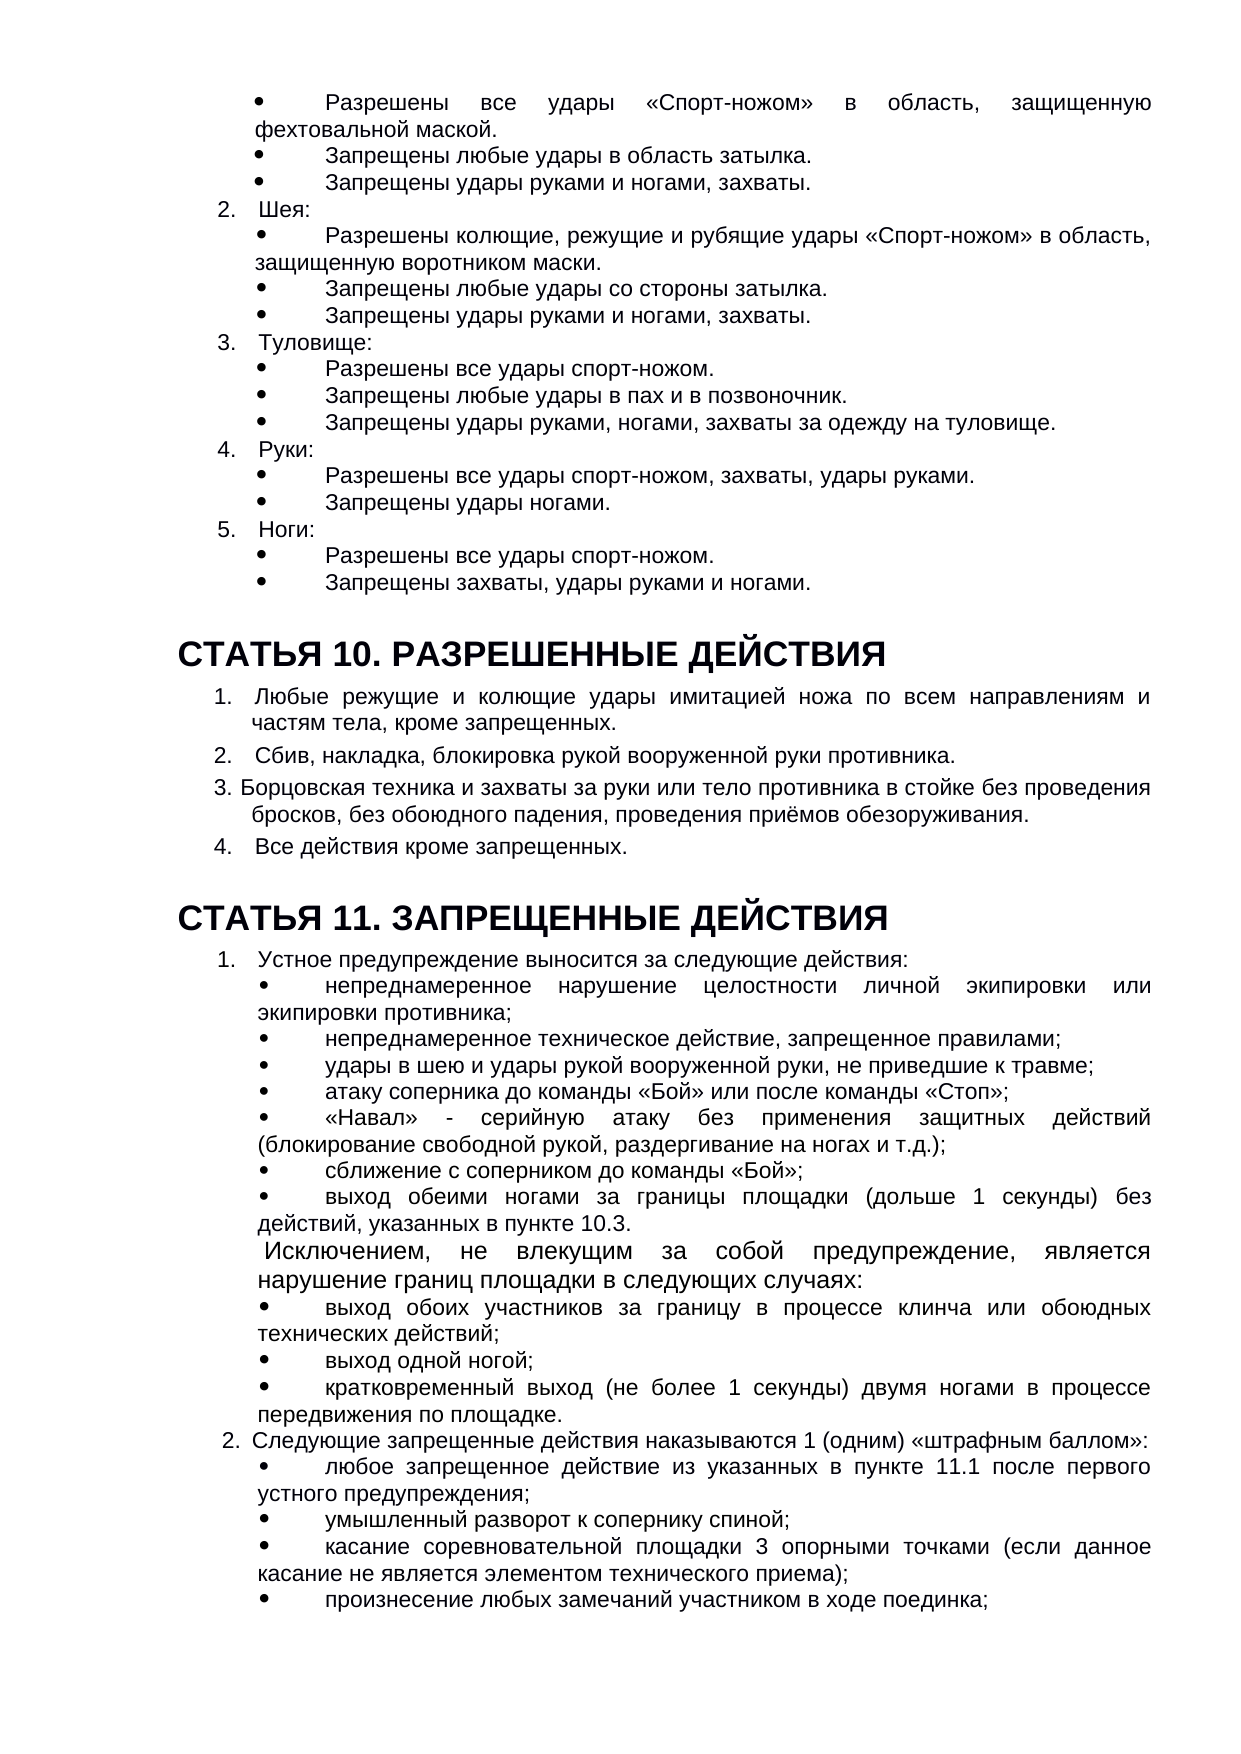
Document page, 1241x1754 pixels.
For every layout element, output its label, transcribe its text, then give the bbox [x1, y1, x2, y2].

text 1. Любые режущие и колющие удары имитацией ножа по всем направлениям и частям тела, кроме запрещенных. [213, 683, 1152, 735]
text 2. Следующие запрещенные действия наказываются 1 (одним) «штрафным баллом»: [222, 1427, 1152, 1453]
text СТАТЬЯ 11. ЗАПРЕЩЕННЫЕ ДЕЙСТВИЯ [177, 897, 1152, 938]
list Запрещены любые удары со стороны затылка. [254, 275, 1152, 302]
list выход одной ногой; [257, 1347, 1152, 1374]
list атаку соперника до команды «Бой» или после команды «Стоп»; [257, 1078, 1152, 1104]
list сближение с соперником до команды «Бой»; [257, 1157, 1152, 1183]
list произнесение любых замечаний участником в ходе поединка; [257, 1586, 1152, 1613]
list непреднамеренное нарушение целостности личной экипировки или экипировки противника; [257, 972, 1152, 1025]
list Разрешены колющие, режущие и рубящие удары «Спорт-ножом» в область, защищенную воротником маски. [254, 222, 1152, 275]
list Разрешены все удары «Спорт-ножом» в область, защищенную фехтовальной маской. [254, 89, 1152, 142]
list касание соревновательной площадки 3 опорными точками (если данное касание не является элементом технического приема); [257, 1533, 1152, 1586]
list кратковременный выход (не более 1 секунды) двумя ногами в процессе передвижения по площадке. [257, 1374, 1152, 1427]
text СТАТЬЯ 10. РАЗРЕШЕННЫЕ ДЕЙСТВИЯ [177, 634, 1152, 674]
list Запрещены удары руками, ногами, захваты за одежду на туловище. [254, 409, 1152, 436]
list выход обоих участников за границу в процессе клинча или обоюдных технических действий; [257, 1293, 1152, 1347]
list Запрещены удары руками и ногами, захваты. [254, 302, 1152, 329]
list Запрещены удары руками и ногами, захваты. [254, 169, 1152, 196]
text 2. Шея: [217, 196, 1152, 222]
text 4. Руки: [217, 436, 1152, 462]
list умышленный разворот к сопернику спиной; [257, 1506, 1152, 1533]
list Разрешены все удары спорт-ножом. [254, 355, 1152, 382]
list Разрешены все удары спорт-ножом, захваты, удары руками. [254, 462, 1152, 489]
list удары в шею и удары рукой вооруженной руки, не приведшие к травме; [257, 1052, 1152, 1078]
text 4. Все действия кроме запрещенных. [213, 833, 1152, 859]
text 5. Ноги: [217, 516, 1152, 542]
list Устное предупреждение выносится за следующие действия: [217, 946, 1152, 972]
list «Навал» - серийную атаку без применения защитных действий (блокирование свободной рукой, раздергивание на ногах и т.д.); [257, 1104, 1152, 1157]
list Запрещены любые удары в пах и в позвоночник. [254, 382, 1152, 409]
text 3. Туловище: [217, 329, 1152, 355]
text 2. Сбив, накладка, блокировка рукой вооруженной руки противника. [213, 742, 1152, 768]
list Запрещены любые удары в область затылка. [254, 142, 1152, 169]
list Запрещены захваты, удары руками и ногами. [254, 569, 1152, 596]
text 3. Борцовская техника и захваты за руки или тело противника в стойке без проведения бросков, без обоюдного падения, проведения приёмов обезоруживания. [213, 774, 1152, 827]
list выход обеими ногами за границы площадки (дольше 1 секунды) без действий, указанных в пункте 10.3. [257, 1183, 1152, 1236]
list Запрещены удары ногами. [254, 489, 1152, 516]
list непреднамеренное техническое действие, запрещенное правилами; [257, 1025, 1152, 1052]
list Разрешены все удары спорт-ножом. [254, 542, 1152, 569]
list любое запрещенное действие из указанных в пункте 11.1 после первого устного предупреждения; [257, 1453, 1152, 1506]
text Исключением, не влекущим за собой предупреждение, является нарушение границ площадки в следующих случаях: [257, 1236, 1152, 1293]
